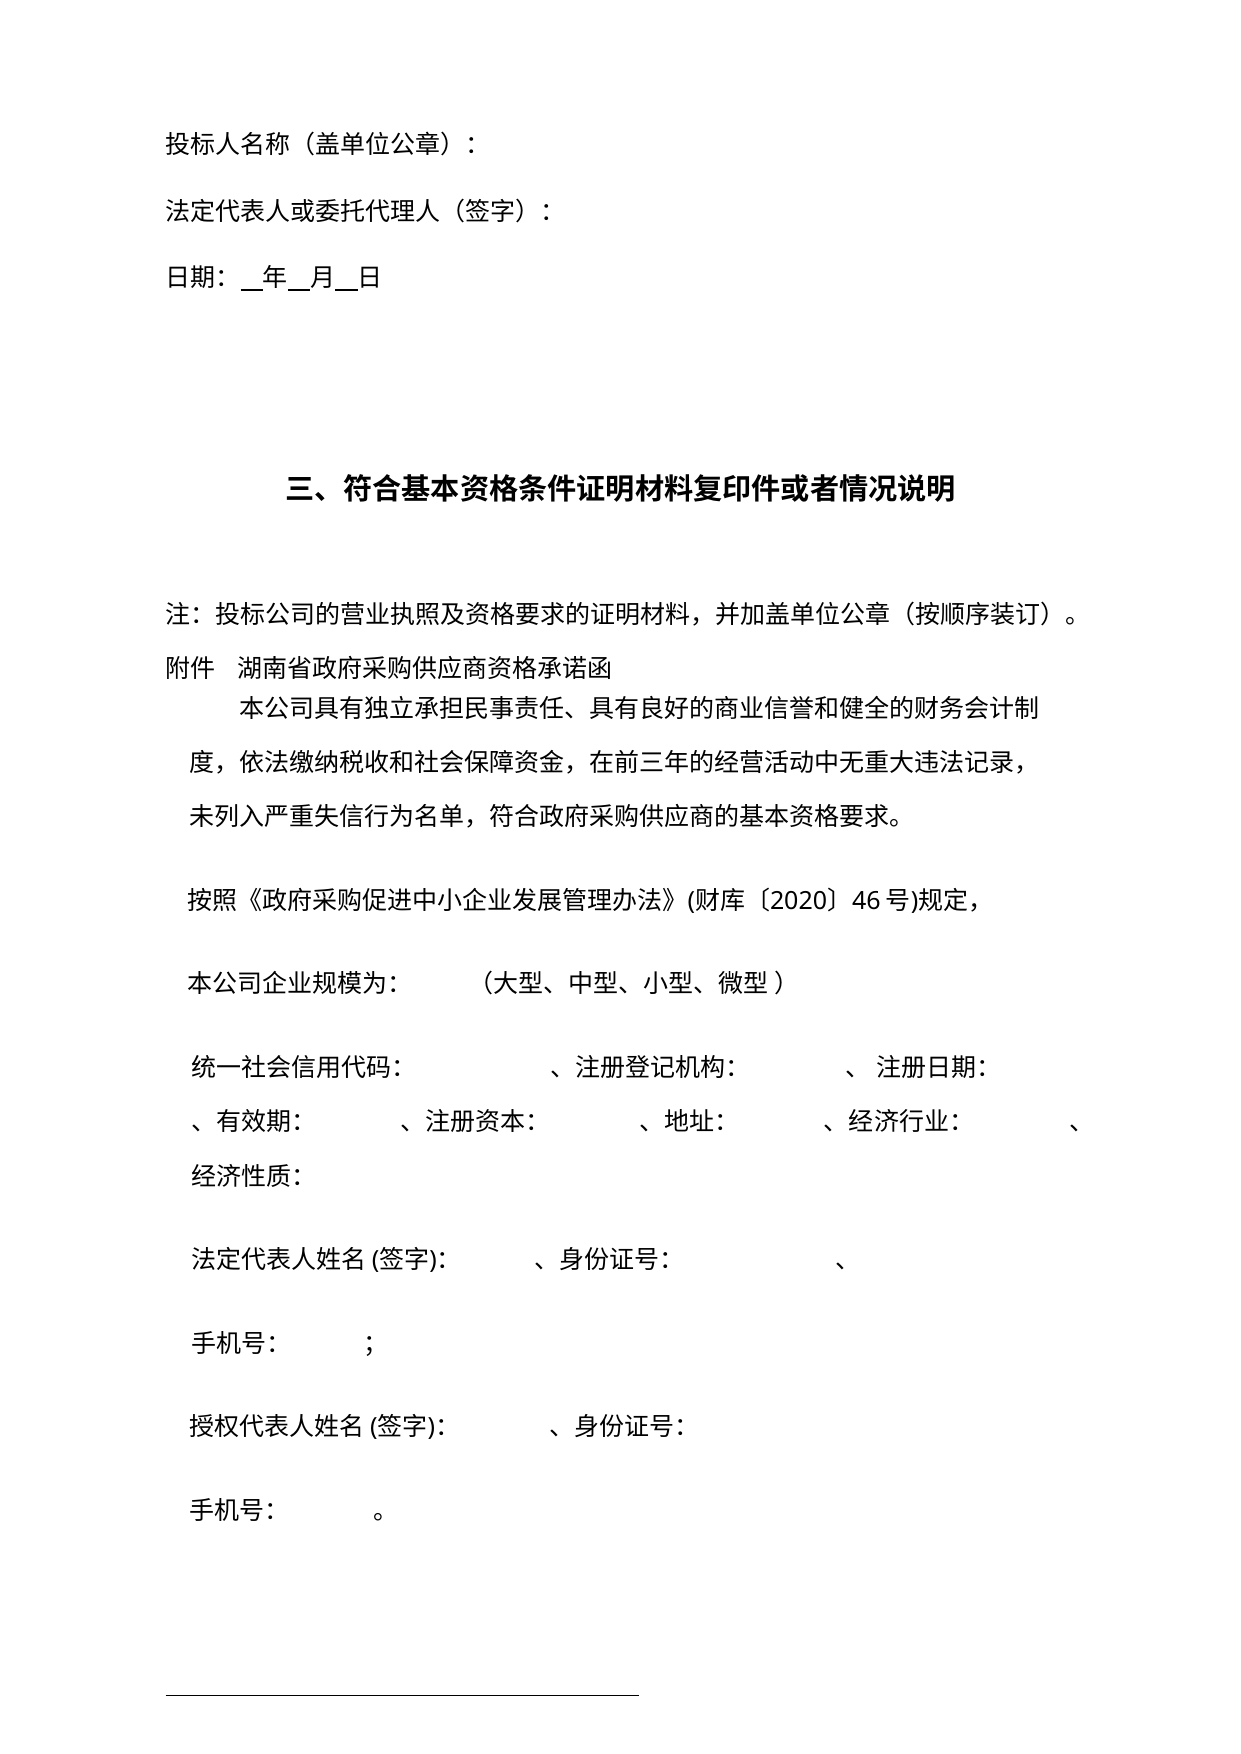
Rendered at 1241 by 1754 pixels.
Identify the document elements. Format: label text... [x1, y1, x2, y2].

text 本公司企业规模为： （大型、中型、小型、微型 ） [187, 964, 1075, 1000]
text 授权代表人姓名 (签字)： 、身份证号： [189, 1407, 1075, 1443]
text 手机号： 。 [189, 1490, 1075, 1527]
text 法定代表人姓名 (签字)： 、身份证号： 、 [191, 1240, 1075, 1276]
text 投标人名称（盖单位公章）： [165, 124, 1075, 160]
subtitle 注：投标公司的营业执照及资格要求的证明材料，并加盖单位公章（按顺序装订）。附件 湖南省政府采购供应商资格承诺函 [165, 580, 1075, 688]
text 手机号： ； [191, 1323, 1075, 1359]
text 法定代表人或委托代理人（签字）： [165, 191, 1075, 227]
text 日期： 年 月 日 [165, 258, 1075, 294]
text 按照《政府采购促进中小企业发展管理办法》(财库〔2020〕46号)规定， [187, 880, 1075, 917]
text 统一社会信用代码： 、注册登记机构： 、 注册日期： 、有效期： 、注册资本： 、地址： 、经济行业： 、经济性质： [191, 1047, 1075, 1192]
text 本公司具有独立承担民事责任、具有良好的商业信誉和健全的财务会计制度，依法缴纳税收和社会保障资金，在前三年的经营活动中无重大违法记录，未列入严重失信行为名单，符合政府采购供应商的基本资格要求。 [189, 688, 1063, 833]
text 三、符合基本资格条件证明材料复印件或者情况说明 [165, 465, 1075, 508]
